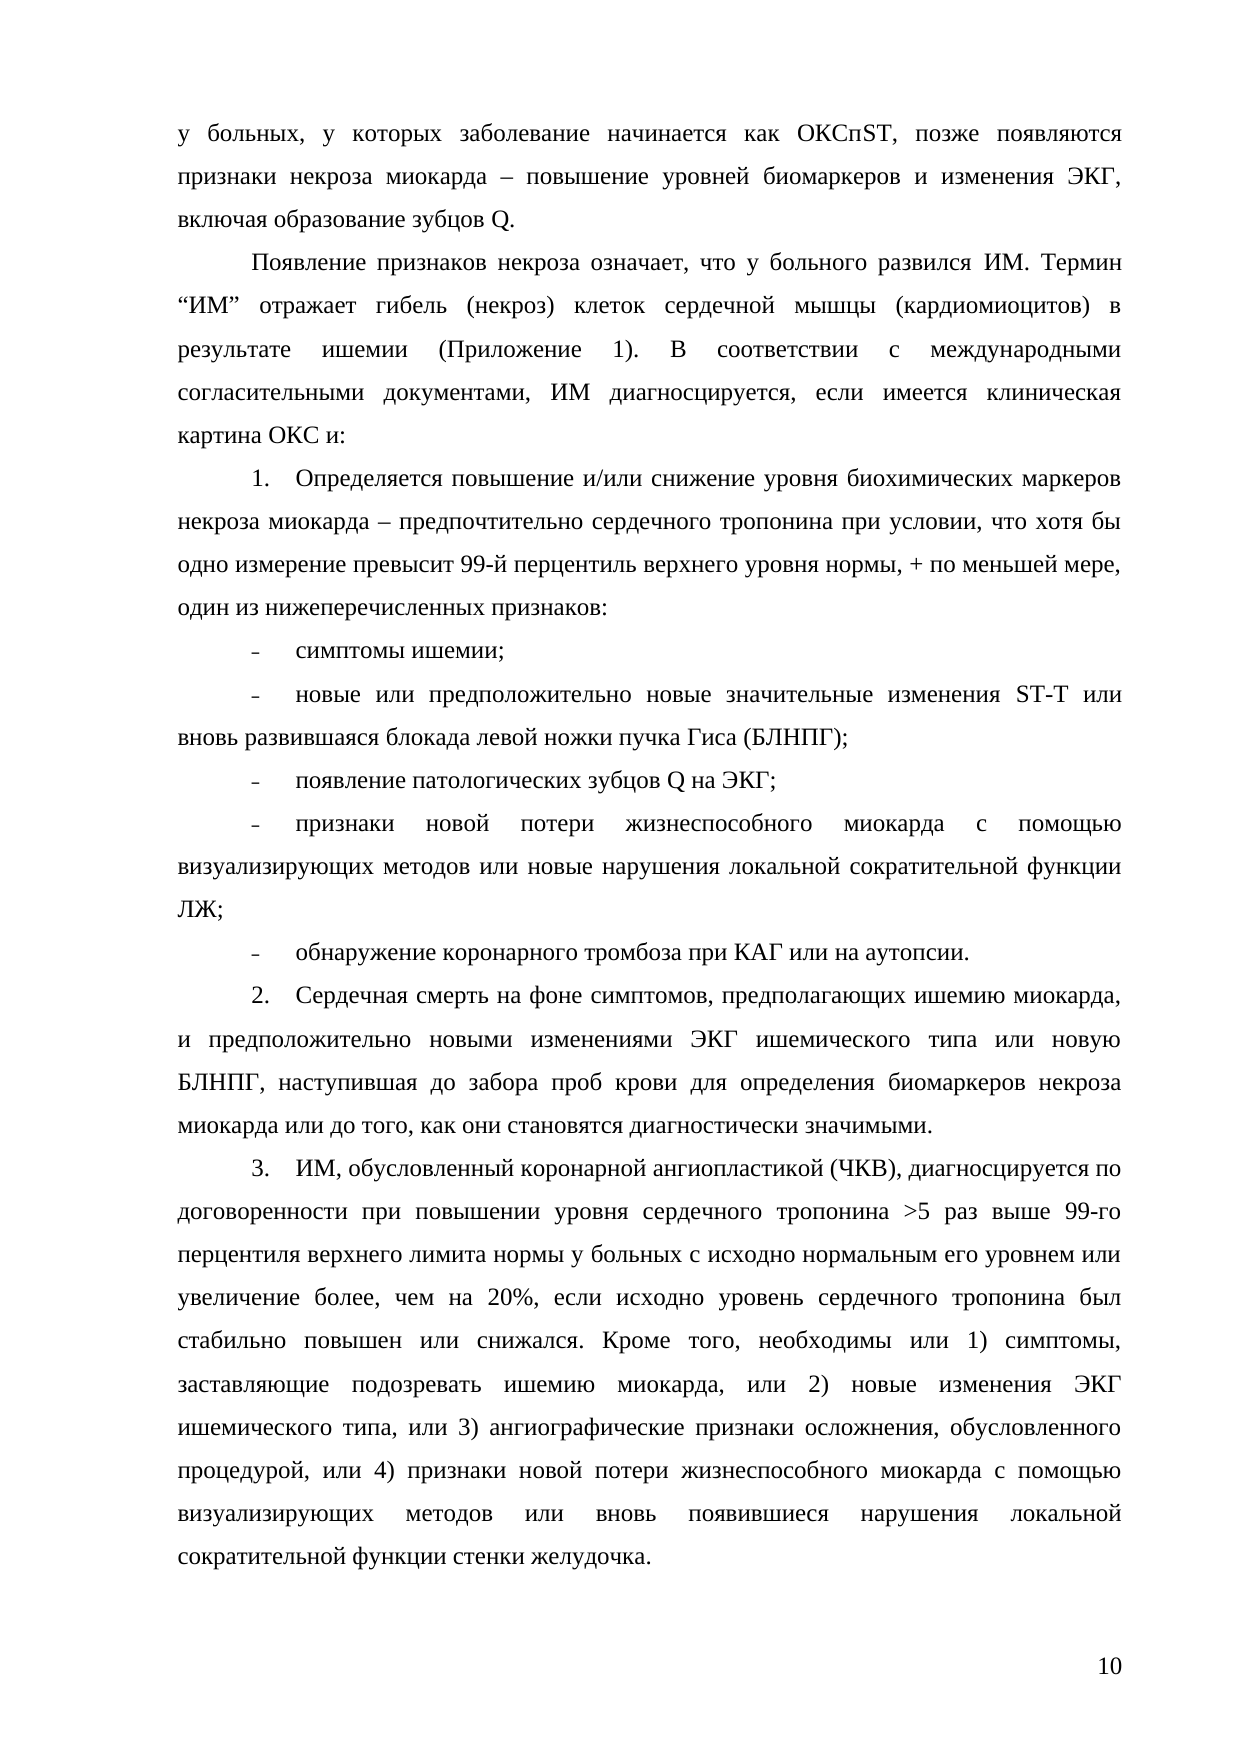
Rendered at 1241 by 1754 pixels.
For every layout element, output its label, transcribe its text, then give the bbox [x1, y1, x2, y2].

text Появление признаков некроза означает, что у больного развился ИМ. Термин “ИМ” отражает гибель (некроз) клеток сердечной мышцы (кардиомиоцитов) в результате ишемии (Приложение 1). В соответствии с международными согласительными документами, ИМ диагносцируется, если имеется клиническая картина ОКС и: [177, 247, 1122, 449]
list Сердечная смерть на фоне симптомов, предполагающих ишемию миокарда, и предположительно новыми изменениями ЭКГ ишемического типа или новую БЛНПГ, наступившая до забора проб крови для определения биомаркеров некроза миокарда или до того, как они становятся диагностически значимыми. [177, 981, 1122, 1139]
list Определяется повышение и/или снижение уровня биохимических маркеров некроза миокарда – предпочтительно сердечного тропонина при условии, что хотя бы одно измерение превысит 99-й перцентиль верхнего уровня нормы, + по меньшей мере, один из нижеперечисленных признаков: [177, 463, 1122, 621]
list ИМ, обусловленный коронарной ангиопластикой (ЧКВ), диагносцируется по договоренности при повышении уровня сердечного тропонина >5 раз выше 99-го перцентиля верхнего лимита нормы у больных с исходно нормальным его уровнем или увеличение более, чем на 20%, если исходно уровень сердечного тропонина был стабильно повышен или снижался. Кроме того, необходимы или 1) симптомы, заставляющие подозревать ишемию миокарда, или 2) новые изменения ЭКГ ишемического типа, или 3) ангиографические признаки осложнения, обусловленного процедурой, или 4) признаки новой потери жизнеспособного миокарда с помощью визуализирующих методов или вновь появившиеся нарушения локальной сократительной функции стенки желудочка. [177, 1153, 1122, 1570]
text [177, 118, 1122, 233]
list признаки новой потери жизнеспособного миокарда с помощью визуализирующих методов или новые нарушения локальной сократительной функции ЛЖ; [177, 808, 1122, 923]
list обнаружение коронарного тромбоза при КАГ или на аутопсии. [177, 937, 1122, 966]
list новые или предположительно новые значительные изменения ST-T или вновь развившаяся блокада левой ножки пучка Гиса (БЛНПГ); [177, 679, 1122, 751]
list симптомы ишемии; [177, 636, 1122, 664]
list появление патологических зубцов Q на ЭКГ; [177, 765, 1122, 794]
